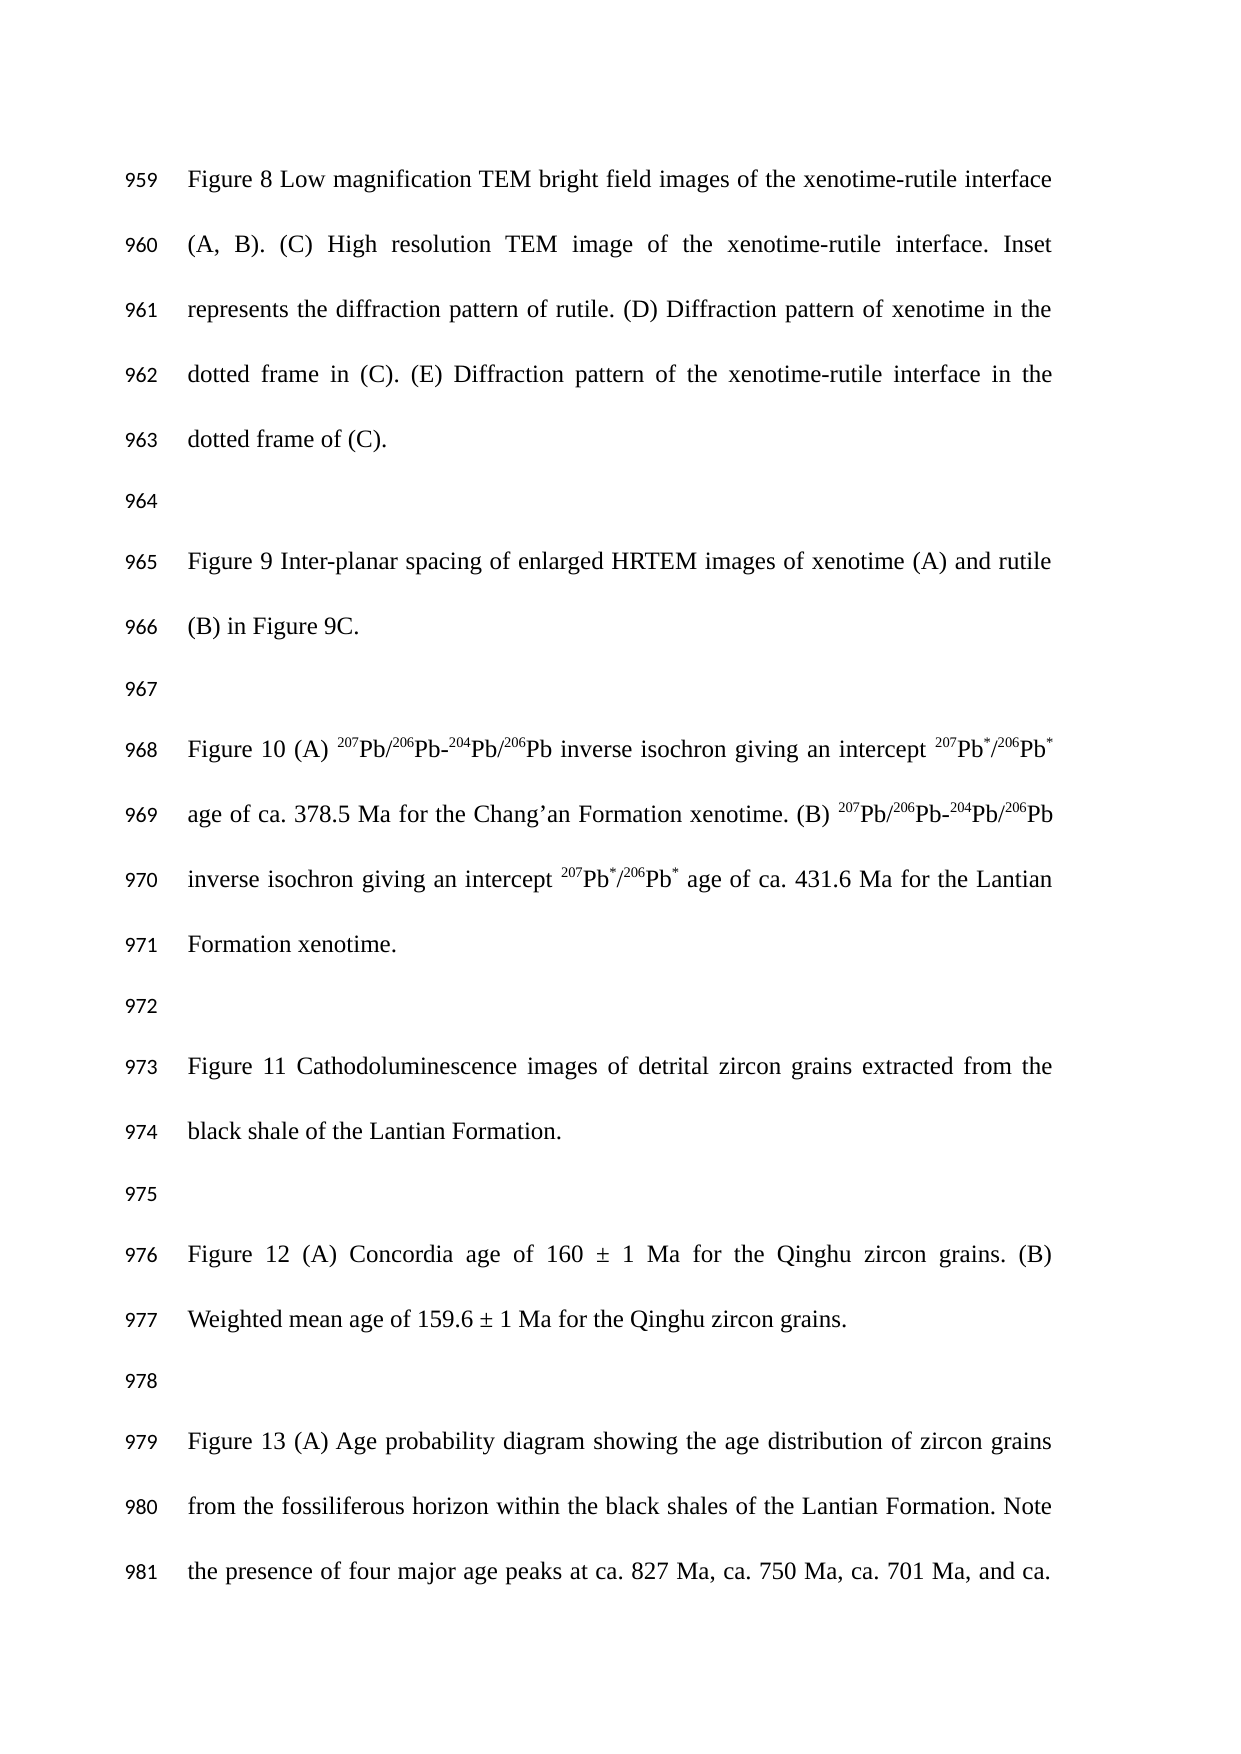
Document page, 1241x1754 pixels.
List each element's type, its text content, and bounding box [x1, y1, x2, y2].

text Figure 9 Inter-planar spacing of enlarged HRTEM images of xenotime (A) and rutile (B) in Figure 9C. [187, 544, 1053, 642]
text Figure 8 Low magnification TEM bright field images of the xenotime-rutile interface (A, B). (C) High resolution TEM image of the xenotime-rutile interface. Inset represents the diffraction pattern of rutile. (D) Diffraction pattern of xenotime in the dotted frame in (C). (E) Diffraction pattern of the xenotime-rutile interface in the dotted frame of (C). [187, 162, 1053, 454]
text Figure 12 (A) Concordia age of 160 ± 1 Ma for the Qinghu zircon grains. (B) Weighted mean age of 159.6 ± 1 Ma for the Qinghu zircon grains. [187, 1237, 1053, 1334]
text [187, 1424, 1053, 1587]
text Figure 10 (A) 207Pb/206Pb-204Pb/206Pb inverse isochron giving an intercept 207Pb*/206Pb* age of ca. 378.5 Ma for the Chang’an Formation xenotime. (B) 207Pb/206Pb-204Pb/206Pb inverse isochron giving an intercept 207Pb*/206Pb* age of ca. 431.6 Ma for the Lantian Formation xenotime. [187, 732, 1053, 959]
text Figure 11 Cathodoluminescence images of detrital zircon grains extracted from the black shale of the Lantian Formation. [187, 1049, 1053, 1147]
